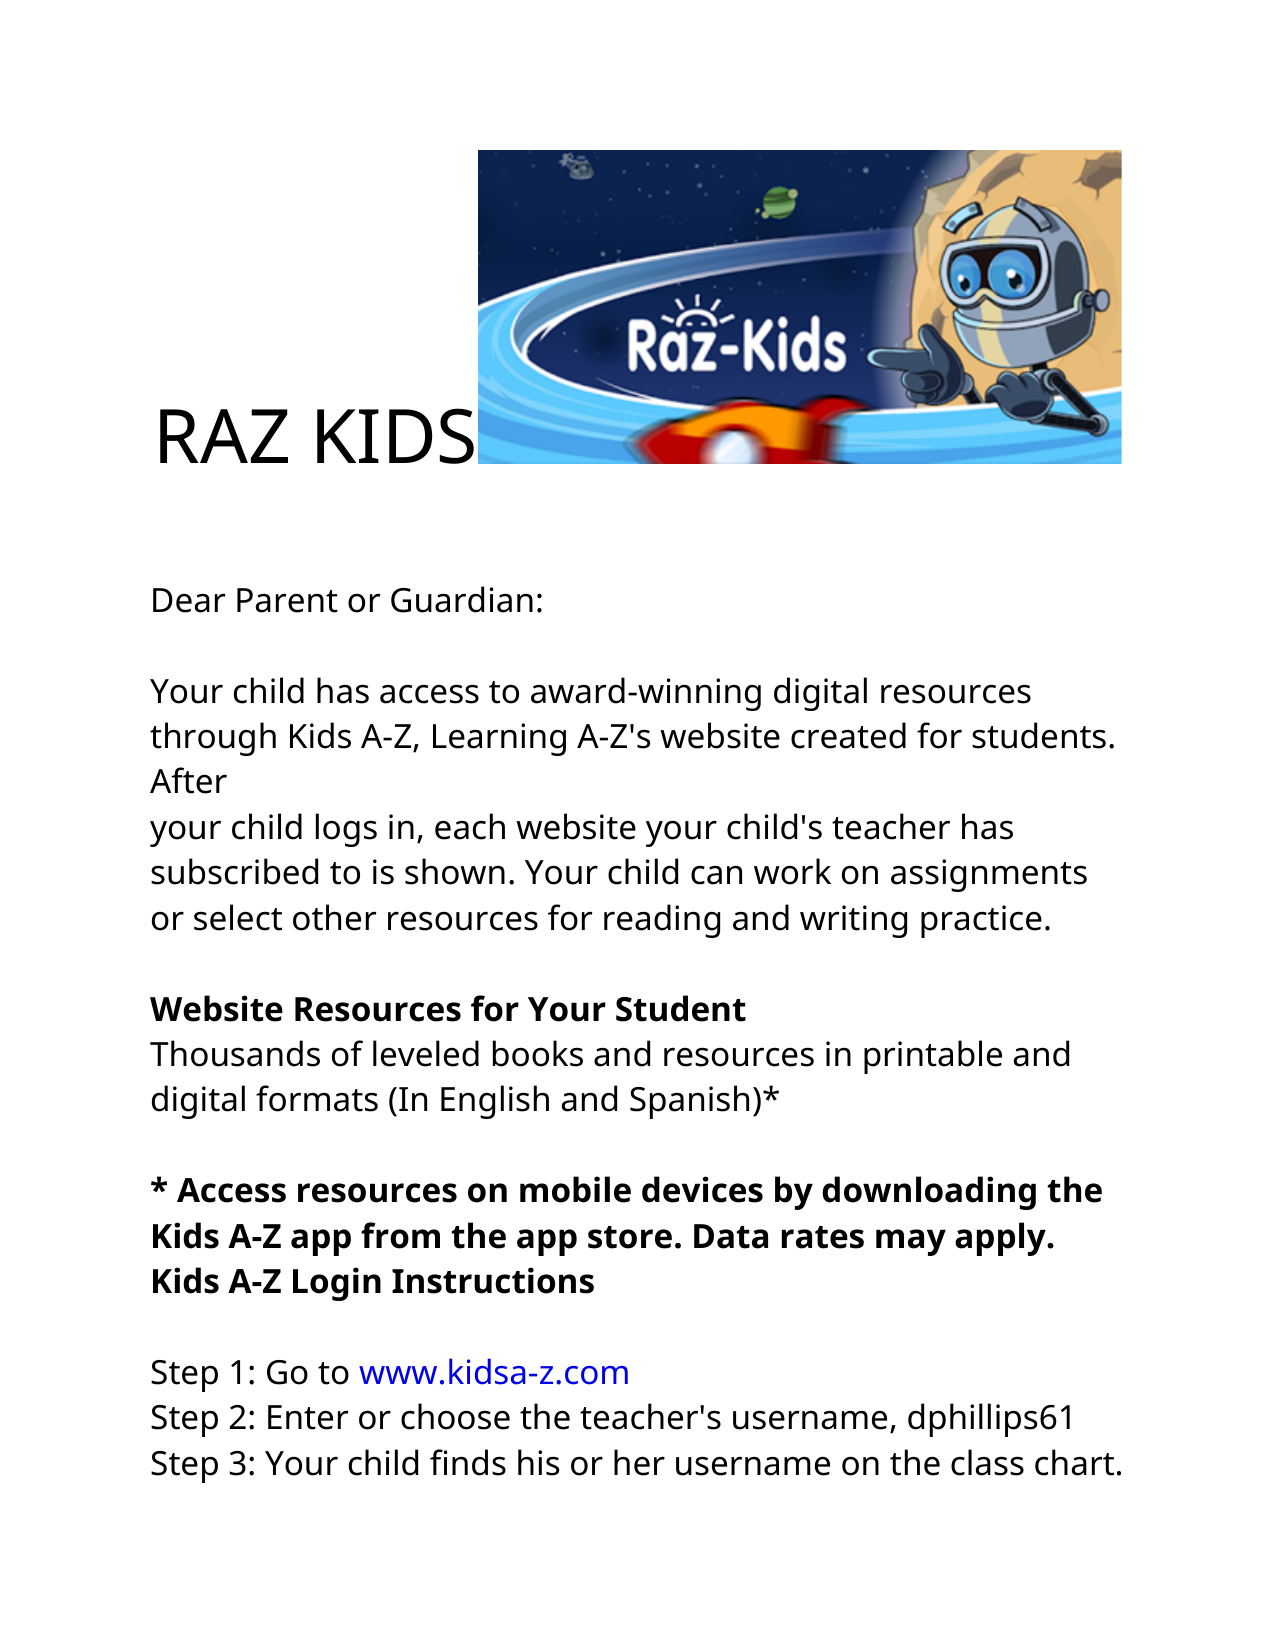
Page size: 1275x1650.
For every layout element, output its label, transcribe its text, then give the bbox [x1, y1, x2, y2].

text * Access resources on mobile devices by downloading the Kids A-Z app from the app store. Data rates may apply. [150, 1167, 1125, 1258]
text Thousands of leveled books and resources in printable and digital formats (In English and Spanish)* [150, 1031, 1125, 1122]
text Kids A-Z Login Instructions [150, 1258, 1125, 1303]
text Step 2: Enter or choose the teacher's username, dphillips61 [150, 1394, 1125, 1439]
picture [478, 150, 1122, 464]
text Your child has access to award-winning digital resources through Kids A-Z, Learning A-Z's website created for students. After [150, 667, 1125, 804]
text Step 1: Go to www.kidsa-z.com [150, 1349, 1125, 1394]
text Dear Parent or Guardian: [150, 577, 1125, 622]
text your child logs in, each website your child's teacher has subscribed to is shown. Your child can work on assignments or select other resources for reading and writing practice. [150, 804, 1125, 940]
text Website Resources for Your Student [150, 985, 1125, 1031]
text Step 3: Your child finds his or her username on the class chart. [150, 1439, 1125, 1485]
